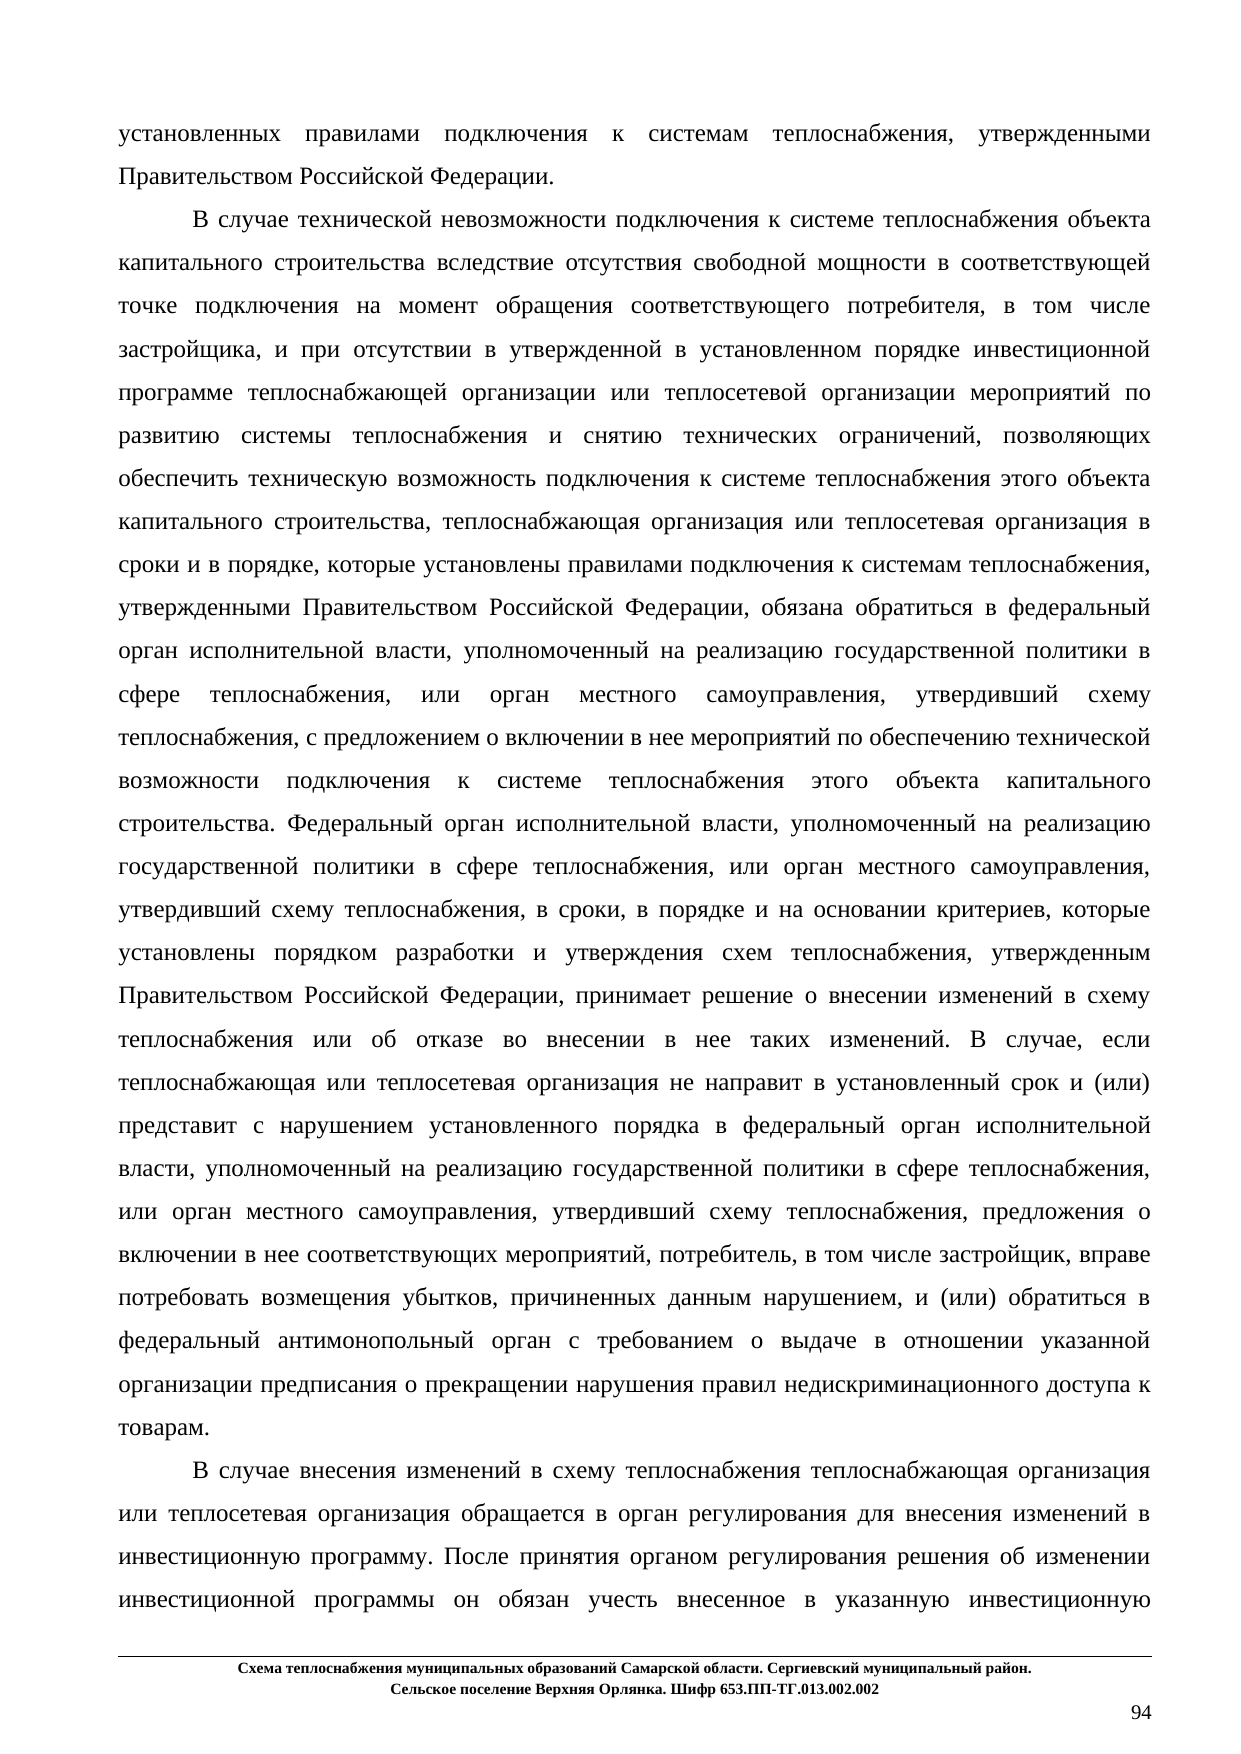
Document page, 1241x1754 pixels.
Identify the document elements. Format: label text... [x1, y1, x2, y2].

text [118, 118, 1152, 190]
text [118, 1455, 1152, 1613]
text В случае технической невозможности подключения к системе теплоснабжения объекта капитального строительства вследствие отсутствия свободной мощности в соответствующей точке подключения на момент обращения соответствующего потребителя, в том числе застройщика, и при отсутствии в утвержденной в установленном порядке инвестиционной программе теплоснабжающей организации или теплосетевой организации мероприятий по развитию системы теплоснабжения и снятию технических ограничений, позволяющих обеспечить техническую возможность подключения к системе теплоснабжения этого объекта капитального строительства, теплоснабжающая организация или теплосетевая организация в сроки и в порядке, которые установлены правилами подключения к системам теплоснабжения, утвержденными Правительством Российской Федерации, обязана обратиться в федеральный орган исполнительной власти, уполномоченный на реализацию государственной политики в сфере теплоснабжения, или орган местного самоуправления, утвердивший схему теплоснабжения, с предложением о включении в нее мероприятий по обеспечению технической возможности подключения к системе теплоснабжения этого объекта капитального строительства. Федеральный орган исполнительной власти, уполномоченный на реализацию государственной политики в сфере теплоснабжения, или орган местного самоуправления, утвердивший схему теплоснабжения, в сроки, в порядке и на основании критериев, которые установлены порядком разработки и утверждения схем теплоснабжения, утвержденным Правительством Российской Федерации, принимает решение о внесении изменений в схему теплоснабжения или об отказе во внесении в нее таких изменений. В случае, если теплоснабжающая или теплосетевая организация не направит в установленный срок и (или) представит с нарушением установленного порядка в федеральный орган исполнительной власти, уполномоченный на реализацию государственной политики в сфере теплоснабжения, или орган местного самоуправления, утвердивший схему теплоснабжения, предложения о включении в нее соответствующих мероприятий, потребитель, в том числе застройщик, вправе потребовать возмещения убытков, причиненных данным нарушением, и (или) обратиться в федеральный антимонопольный орган с требованием о выдаче в отношении указанной организации предписания о прекращении нарушения правил недискриминационного доступа к товарам. [118, 204, 1152, 1441]
